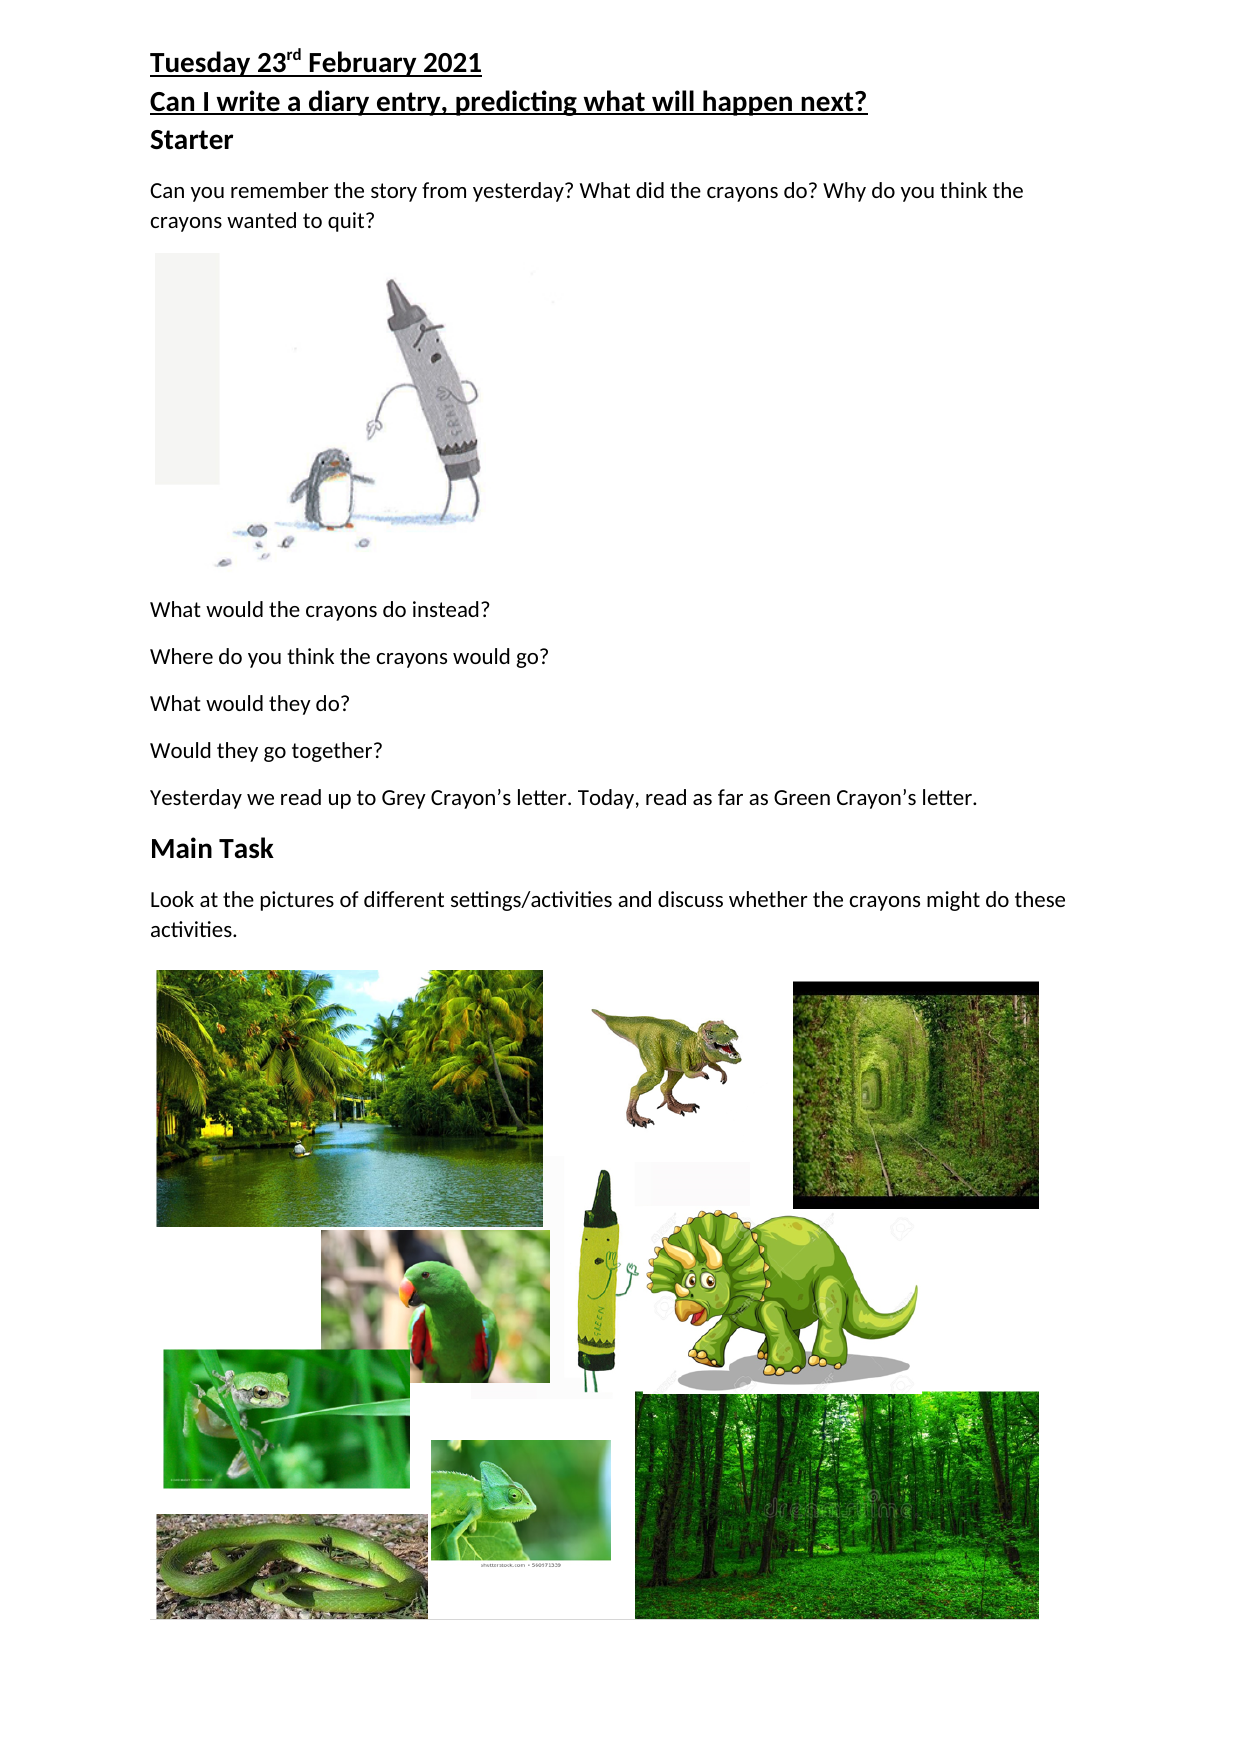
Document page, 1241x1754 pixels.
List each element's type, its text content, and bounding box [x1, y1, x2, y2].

picture [150, 961, 1039, 1620]
text What would the crayons do instead? [150, 595, 1090, 623]
text Look at the pictures of different settings/activities and discuss whether the crayons might do these activities. [150, 885, 1090, 943]
text Starter [150, 121, 1090, 157]
text Yesterday we read up to Grey Crayon’s letter. Today, read as far as Green Crayon’s letter. [150, 783, 1090, 811]
text Tuesday 23rd February 2021 [150, 44, 1090, 80]
text Where do you think the crayons would go? [150, 642, 1090, 670]
text Main Task [150, 830, 1090, 865]
text What would they do? [150, 689, 1090, 717]
picture [155, 253, 583, 577]
text Can I write a diary entry, predicting what will happen next? [150, 83, 1090, 118]
text Would they go together? [150, 736, 1090, 764]
text Can you remember the story from yesterday? What did the crayons do? Why do you think the crayons wanted to quit? [150, 176, 1090, 234]
